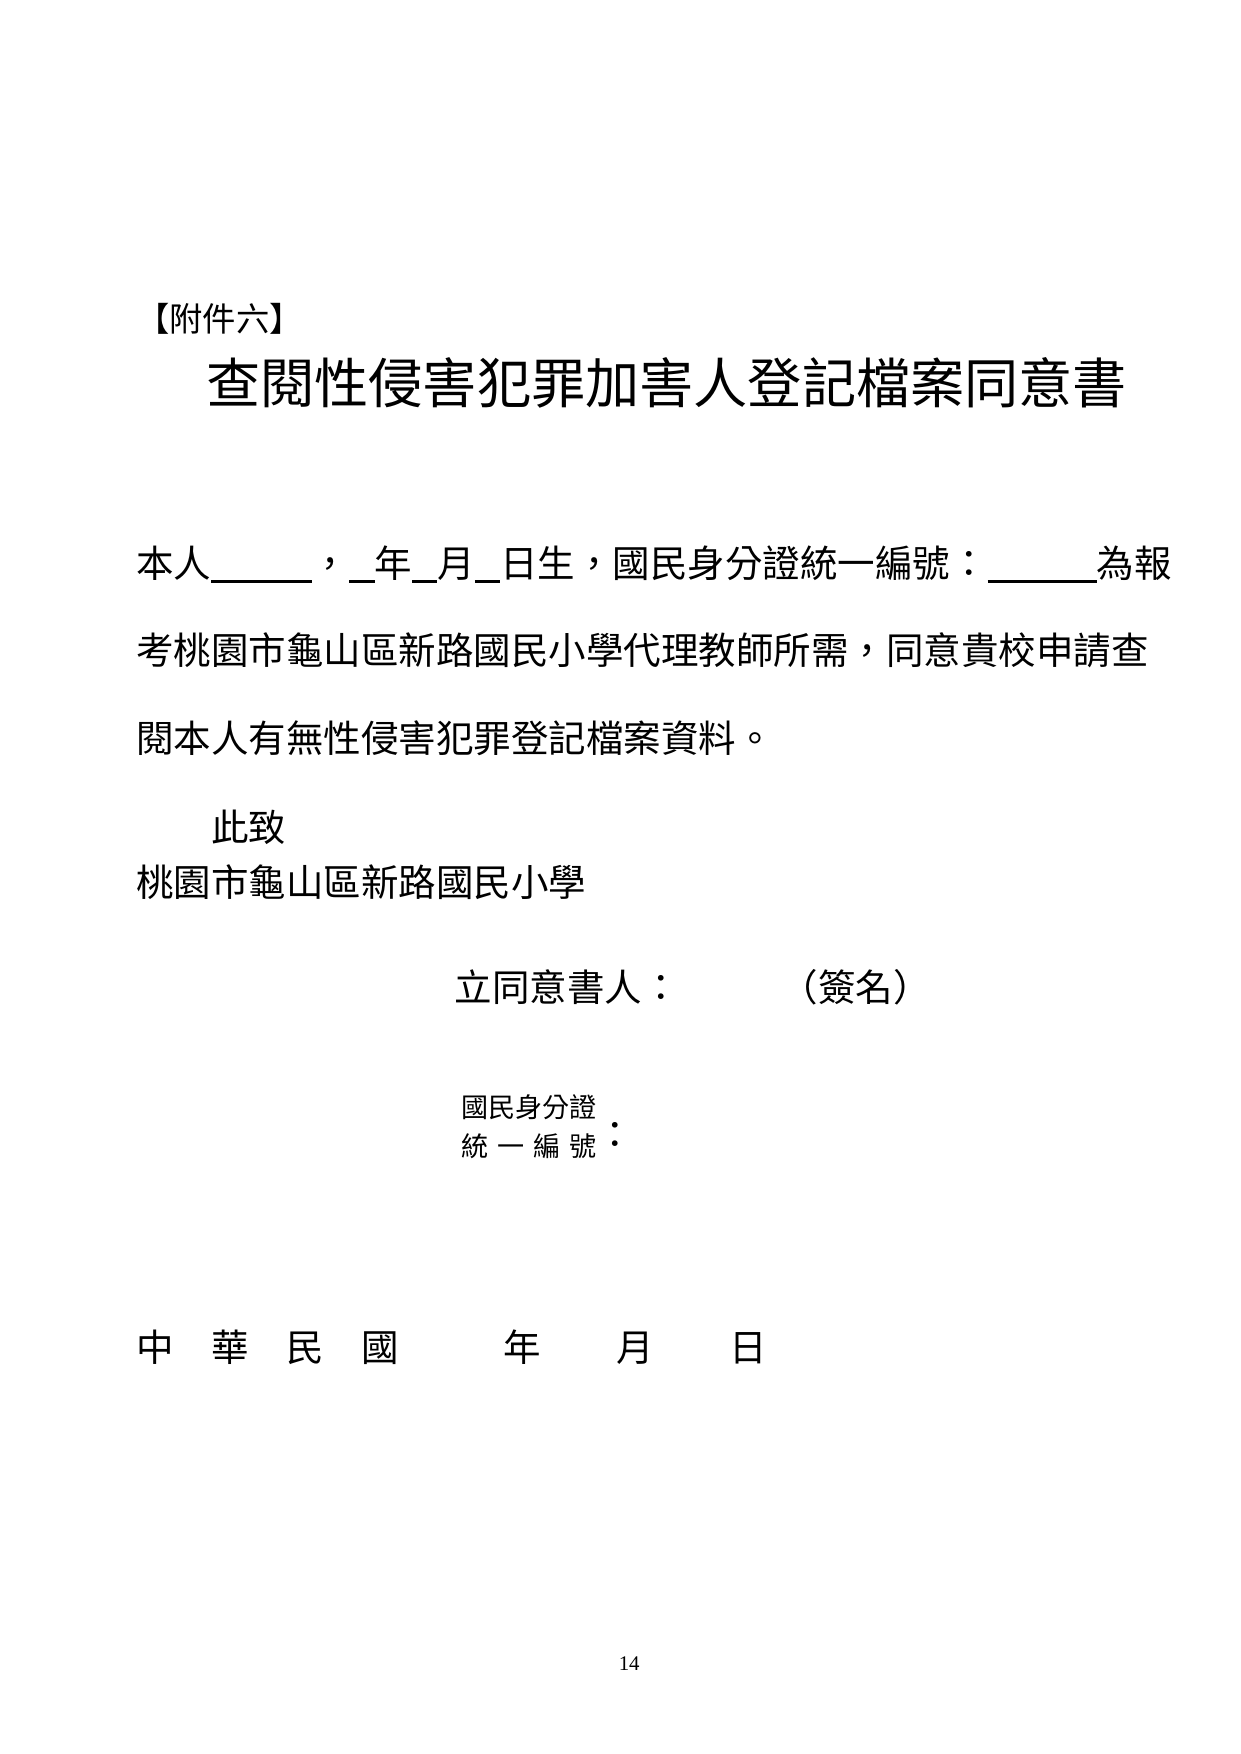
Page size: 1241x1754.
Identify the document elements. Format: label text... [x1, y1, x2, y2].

text 國民身分證統一編號： [136, 1086, 1181, 1164]
text 中 華 民 國 年 月 日 [136, 1317, 1181, 1372]
text 查閱性侵害犯罪加害人登記檔案同意書 [136, 341, 1197, 419]
text 此致 [136, 798, 1181, 852]
text 立同意書人： （簽名） [136, 958, 1181, 1012]
text 本人 ， 年 月 日生，國民身分證統一編號： 為報考桃園市龜山區新路國民小學代理教師所需，同意貴校申請查閱本人有無性侵害犯罪登記檔案資料。 [136, 507, 1181, 769]
text 桃園市龜山區新路國民小學 [136, 852, 1181, 907]
text 【附件六】 [136, 293, 1197, 341]
